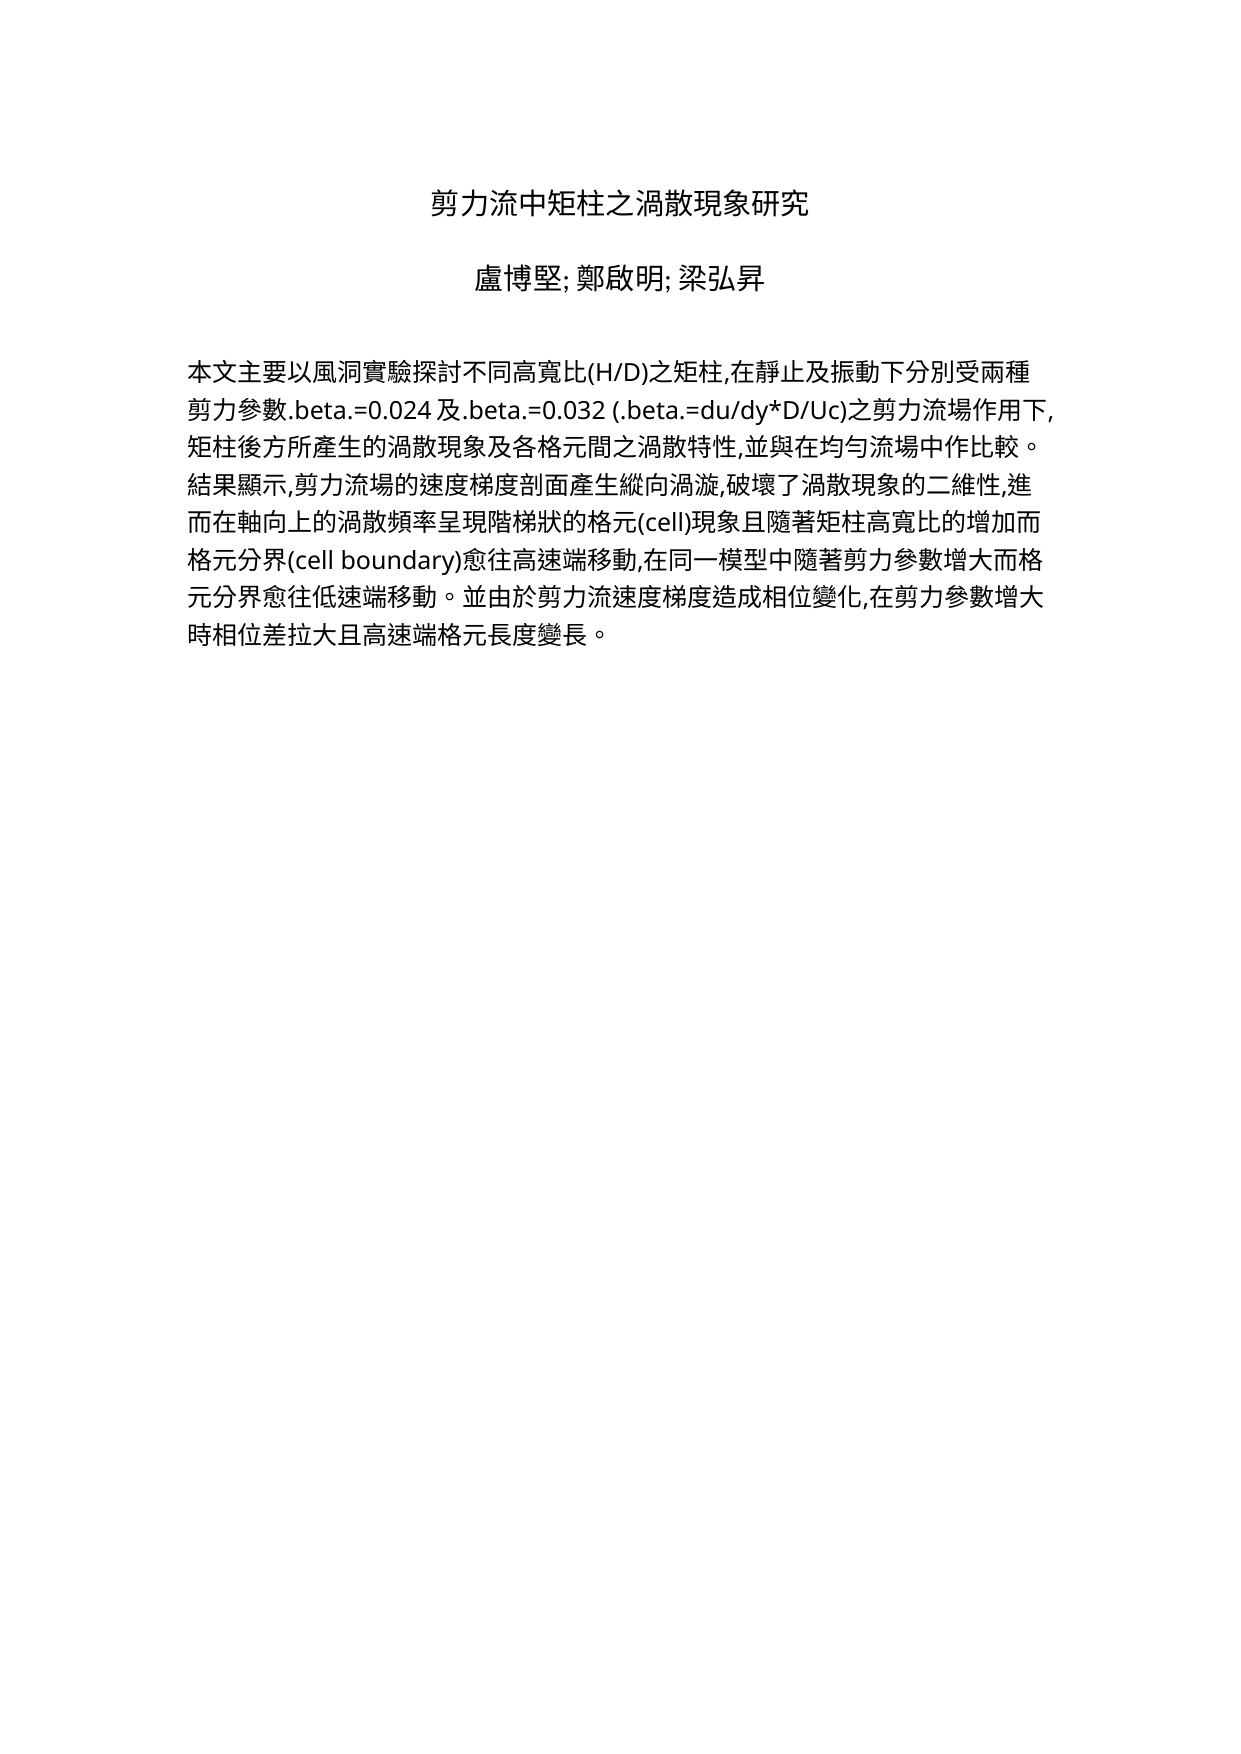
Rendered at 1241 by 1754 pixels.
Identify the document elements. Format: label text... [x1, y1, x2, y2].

text 剪力流中矩柱之渦散現象研究 [187, 164, 1053, 239]
text 本文主要以風洞實驗探討不同高寬比(H/D)之矩柱,在靜止及振動下分別受兩種剪力參數.beta.=0.024及.beta.=0.032 (.beta.=du/dy*D/Uc)之剪力流場作用下,矩柱後方所產生的渦散現象及各格元間之渦散特性,並與在均勻流場中作比較。 結果顯示,剪力流場的速度梯度剖面產生縱向渦漩,破壞了渦散現象的二維性,進而在軸向上的渦散頻率呈現階梯狀的格元(cell)現象且隨著矩柱高寬比的增加而格元分界(cell boundary)愈往高速端移動,在同一模型中隨著剪力參數增大而格元分界愈往低速端移動。並由於剪力流速度梯度造成相位變化,在剪力參數增大時相位差拉大且高速端格元長度變長。 [187, 352, 1053, 652]
text 盧博堅; 鄭啟明; 梁弘昇 [187, 239, 1053, 314]
